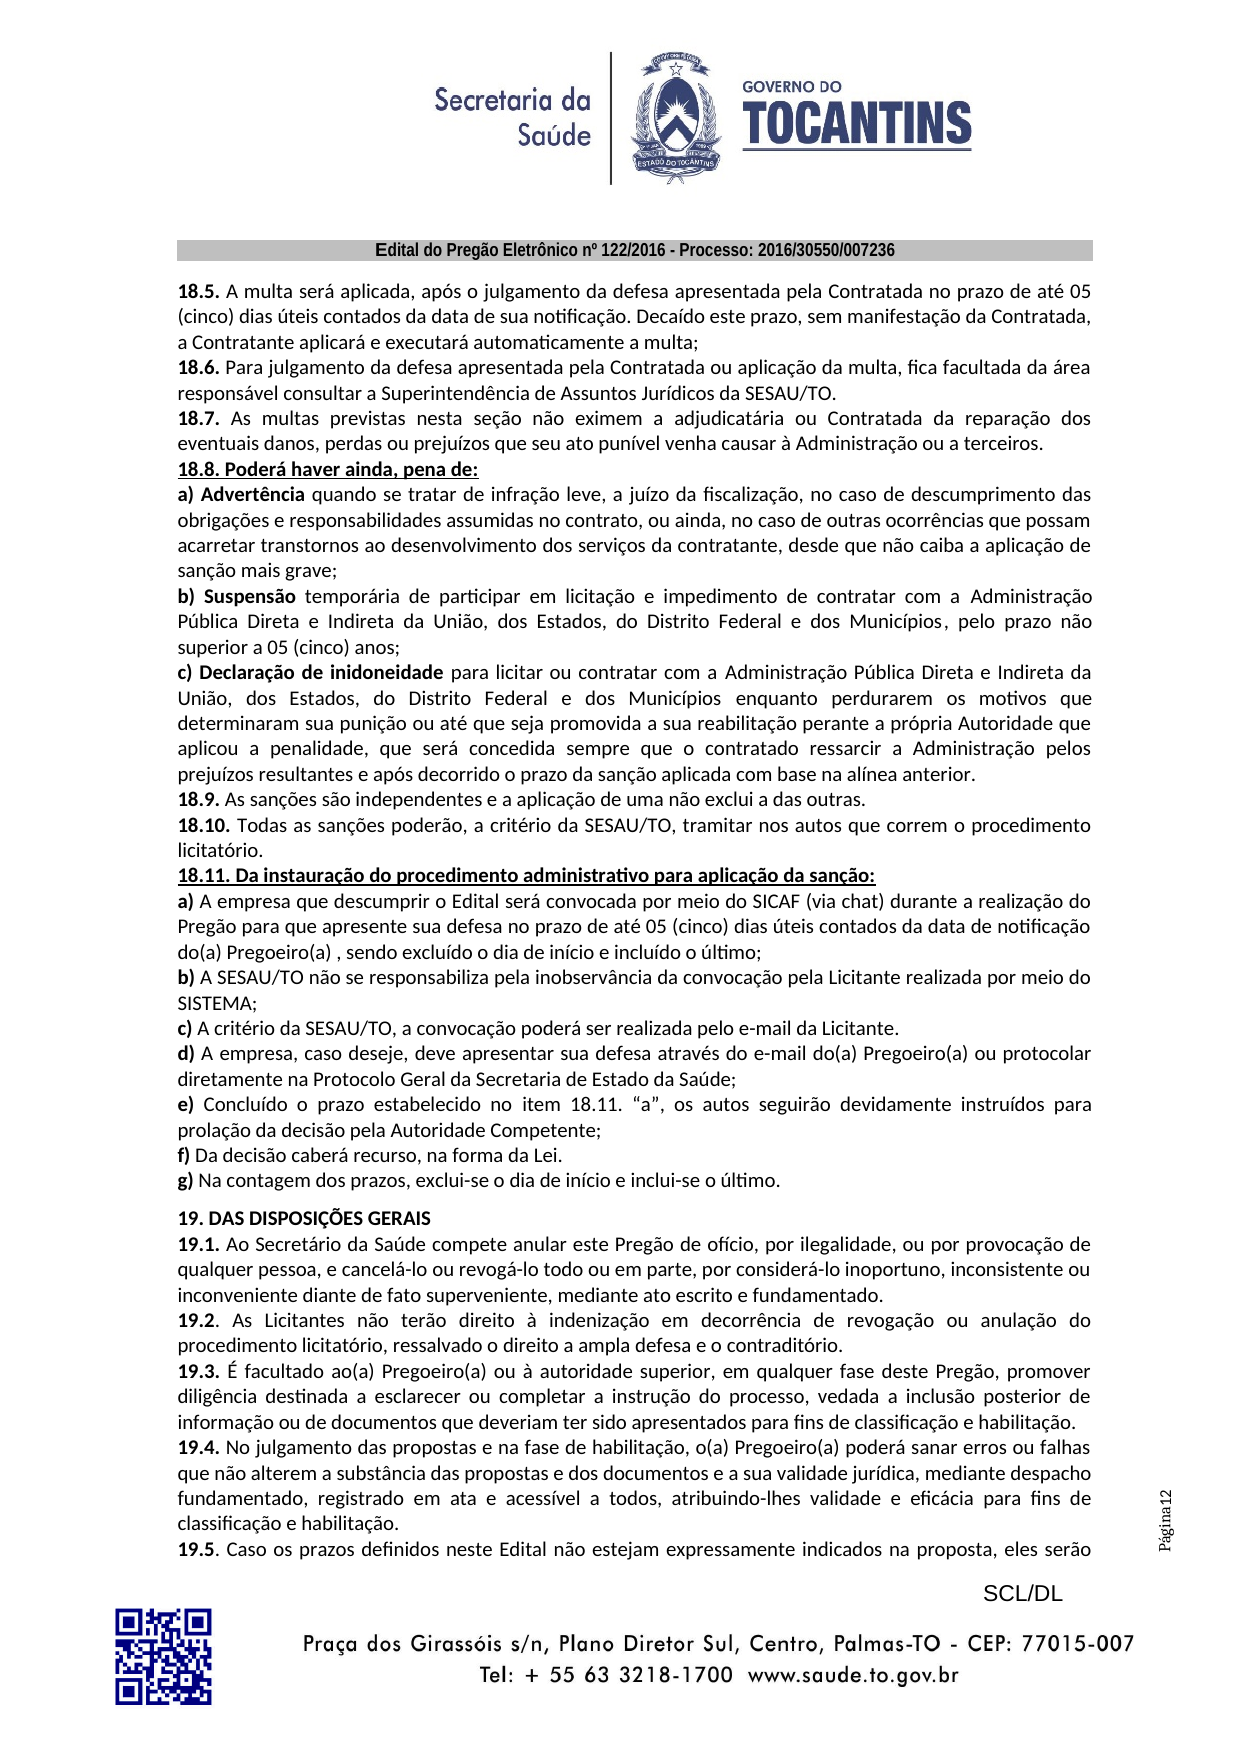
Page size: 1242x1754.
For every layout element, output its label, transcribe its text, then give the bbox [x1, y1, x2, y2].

text 18.10. Todas as sanções poderão, a critério da SESAU/TO, tramitar nos autos que correm o procedimento licitatório. [177, 812, 1093, 863]
picture [0, 0, 1237, 200]
text 18.5. A multa será aplicada, após o julgamento da defesa apresentada pela Contratada no prazo de até 05 (cinco) dias úteis contados da data de sua notificação. Decaído este prazo, sem manifestação da Contratada, a Contratante aplicará e executará automaticamente a multa; [177, 278, 1093, 354]
text b) A SESAU/TO não se responsabiliza pela inobservância da convocação pela Licitante realizada por meio do SISTEMA; [177, 964, 1093, 1015]
text 18.6. Para julgamento da defesa apresentada pela Contratada ou aplicação da multa, fica facultada da área responsável consultar a Superintendência de Assuntos Jurídicos da SESAU/TO. [177, 354, 1093, 405]
text b) Suspensão temporária de participar em licitação e impedimento de contratar com a Administração Pública Direta e Indireta da União, dos Estados, do Distrito Federal e dos Municípios, pelo prazo não superior a 05 (cinco) anos; [177, 583, 1093, 659]
text 19.3. É facultado ao(a) Pregoeiro(a) ou à autoridade superior, em qualquer fase deste Pregão, promover diligência destinada a esclarecer ou completar a instrução do processo, vedada a inclusão posterior de informação ou de documentos que deveriam ter sido apresentados para fins de classificação e habilitação. [177, 1358, 1093, 1434]
text 18.7. As multas previstas nesta seção não eximem a adjudicatária ou Contratada da reparação dos eventuais danos, perdas ou prejuízos que seu ato punível venha causar à Administração ou a terceiros. [177, 405, 1093, 456]
text c) Declaração de inidoneidade para licitar ou contratar com a Administração Pública Direta e Indireta da União, dos Estados, do Distrito Federal e dos Municípios enquanto perdurarem os motivos que determinaram sua punição ou até que seja promovida a sua reabilitação perante a própria Autoridade que aplicou a penalidade, que será concedida sempre que o contratado ressarcir a Administração pelos prejuízos resultantes e após decorrido o prazo da sanção aplicada com base na alínea anterior. [177, 659, 1093, 786]
text 18.9. As sanções são independentes e a aplicação de uma não exclui a das outras. [177, 786, 1093, 812]
text 19. DAS DISPOSIÇÕES GERAIS [177, 1206, 1093, 1231]
text a) Advertência quando se tratar de infração leve, a juízo da fiscalização, no caso de descumprimento das obrigações e responsabilidades assumidas no contrato, ou ainda, no caso de outras ocorrências que possam acarretar transtornos ao desenvolvimento dos serviços da contratante, desde que não caiba a aplicação de sanção mais grave; [177, 481, 1093, 583]
text f) Da decisão caberá recurso, na forma da Lei. [177, 1142, 1093, 1168]
text 19.1. Ao Secretário da Saúde compete anular este Pregão de ofício, por ilegalidade, ou por provocação de qualquer pessoa, e cancelá-lo ou revogá-lo todo ou em parte, por considerá-lo inoportuno, inconsistente ou inconveniente diante de fato superveniente, mediante ato escrito e fundamentado. [177, 1231, 1093, 1307]
text 19.4. No julgamento das propostas e na fase de habilitação, o(a) Pregoeiro(a) poderá sanar erros ou falhas que não alterem a substância das propostas e dos documentos e a sua validade jurídica, mediante despacho fundamentado, registrado em ata e acessível a todos, atribuindo-lhes validade e eficácia para fins de classificação e habilitação. [177, 1434, 1093, 1536]
text 18.11. Da instauração do procedimento administrativo para aplicação da sanção: [177, 863, 1093, 888]
text c) A critério da SESAU/TO, a convocação poderá ser realizada pelo e-mail da Licitante. [177, 1015, 1093, 1041]
text a) A empresa que descumprir o Edital será convocada por meio do SICAF (via chat) durante a realização do Pregão para que apresente sua defesa no prazo de até 05 (cinco) dias úteis contados da data de notificação do(a) Pregoeiro(a) , sendo excluído o dia de início e incluído o último; [177, 888, 1093, 964]
text e) Concluído o prazo estabelecido no item 18.11. “a”, os autos seguirão devidamente instruídos para prolação da decisão pela Autoridade Competente; [177, 1091, 1093, 1142]
text d) A empresa, caso deseje, deve apresentar sua defesa através do e-mail do(a) Pregoeiro(a) ou protocolar diretamente na Protocolo Geral da Secretaria de Estado da Saúde; [177, 1041, 1093, 1091]
text 19.2. As Licitantes não terão direito à indenização em decorrência de revogação ou anulação do procedimento licitatório, ressalvado o direito a ampla defesa e o contraditório. [177, 1307, 1093, 1358]
picture [111, 1604, 1134, 1709]
text g) Na contagem dos prazos, exclui-se o dia de início e inclui-se o último. [177, 1168, 1093, 1193]
text 18.8. Poderá haver ainda, pena de: [177, 456, 1093, 481]
